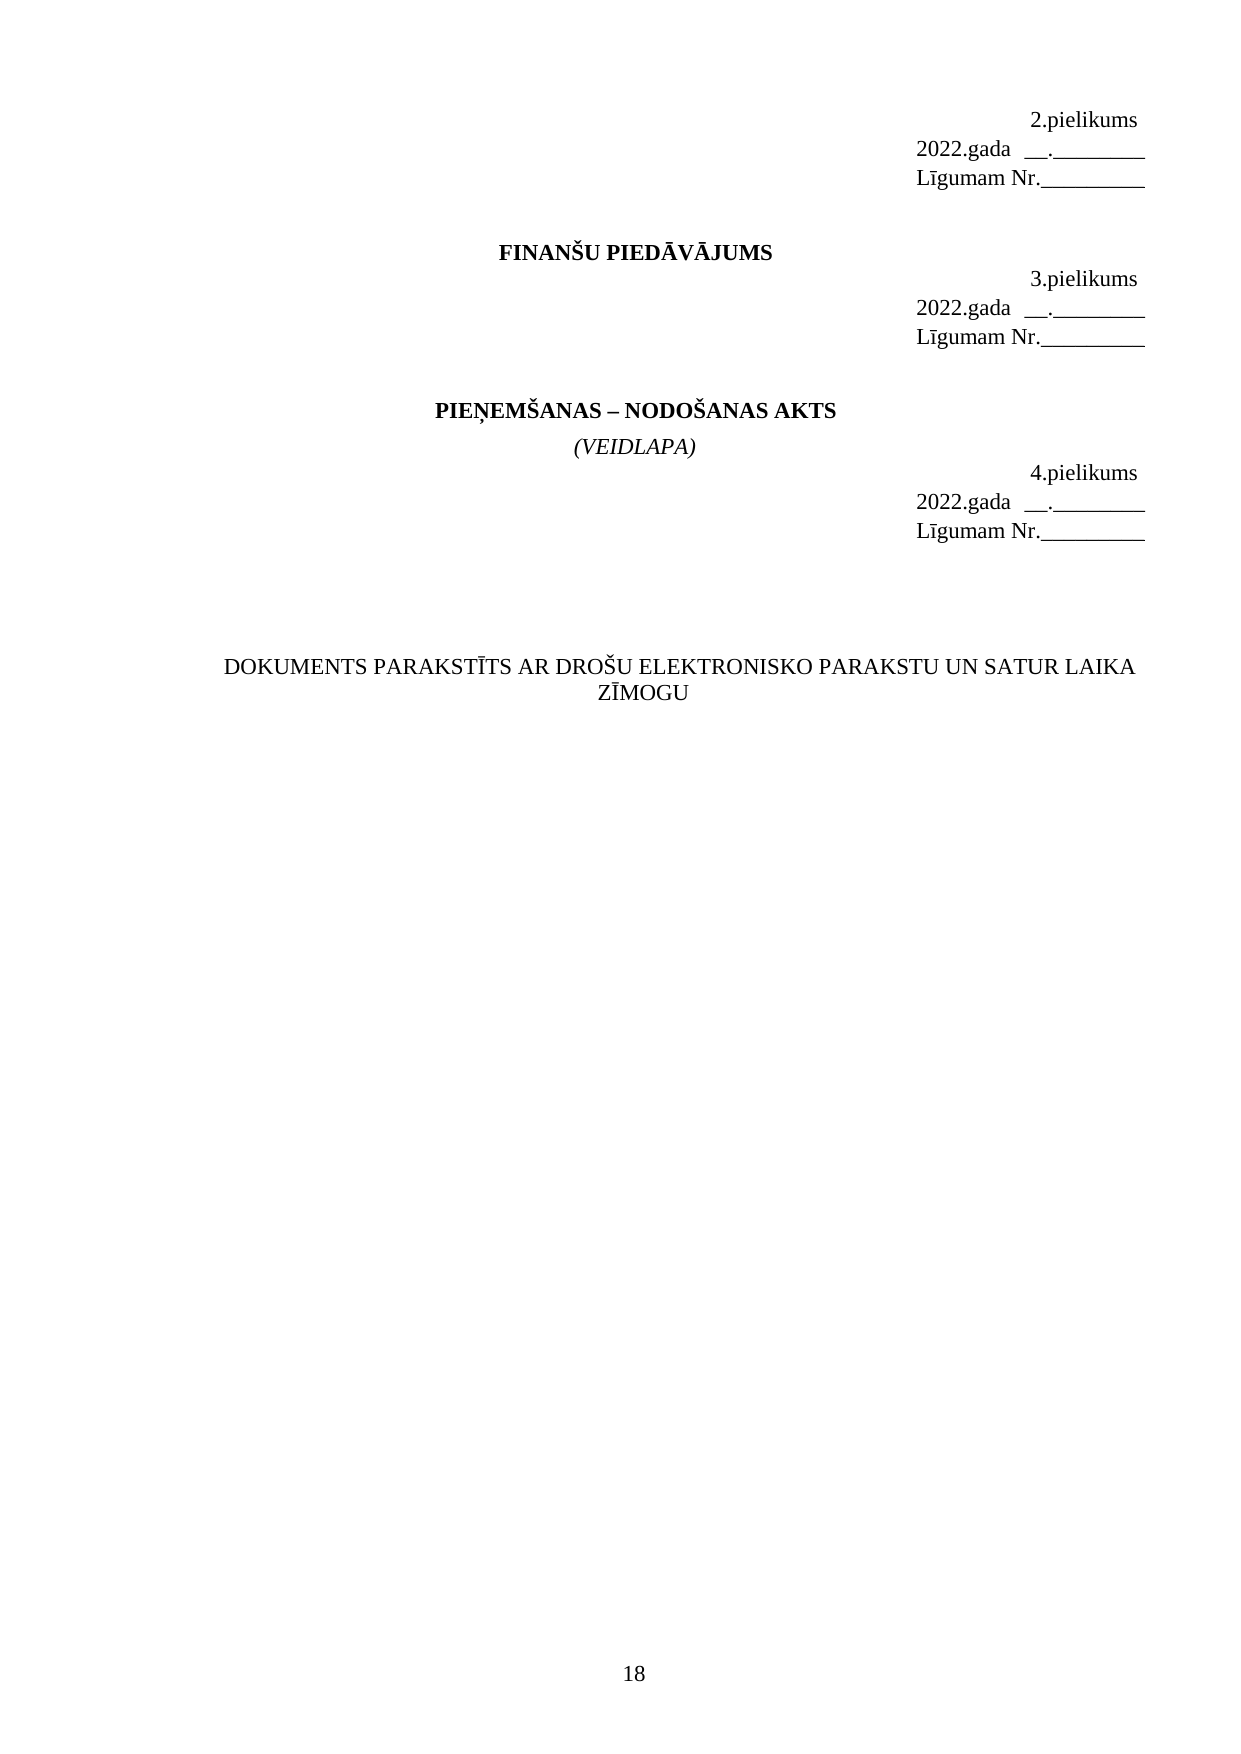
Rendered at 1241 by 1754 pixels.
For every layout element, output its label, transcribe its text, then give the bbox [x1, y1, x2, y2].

subtitle PIEŅEMŠANAS – NODOŠANAS AKTS [114, 397, 1157, 423]
text 2.pielikums 2022.gada __.________ Līgumam Nr._________ [916, 106, 1145, 191]
text DOKUMENTS PARAKSTĪTS AR DROŠU ELEKTRONISKO PARAKSTU UN SATUR LAIKA ZĪMOGU [129, 653, 1157, 706]
subtitle (VEIDLAPA) [114, 433, 1157, 459]
text 4.pielikums 2022.gada __.________ Līgumam Nr._________ [916, 459, 1145, 543]
subtitle FINANŠU PIEDĀVĀJUMS [114, 238, 1157, 265]
text 3.pielikums 2022.gada __.________ Līgumam Nr._________ [916, 265, 1145, 349]
